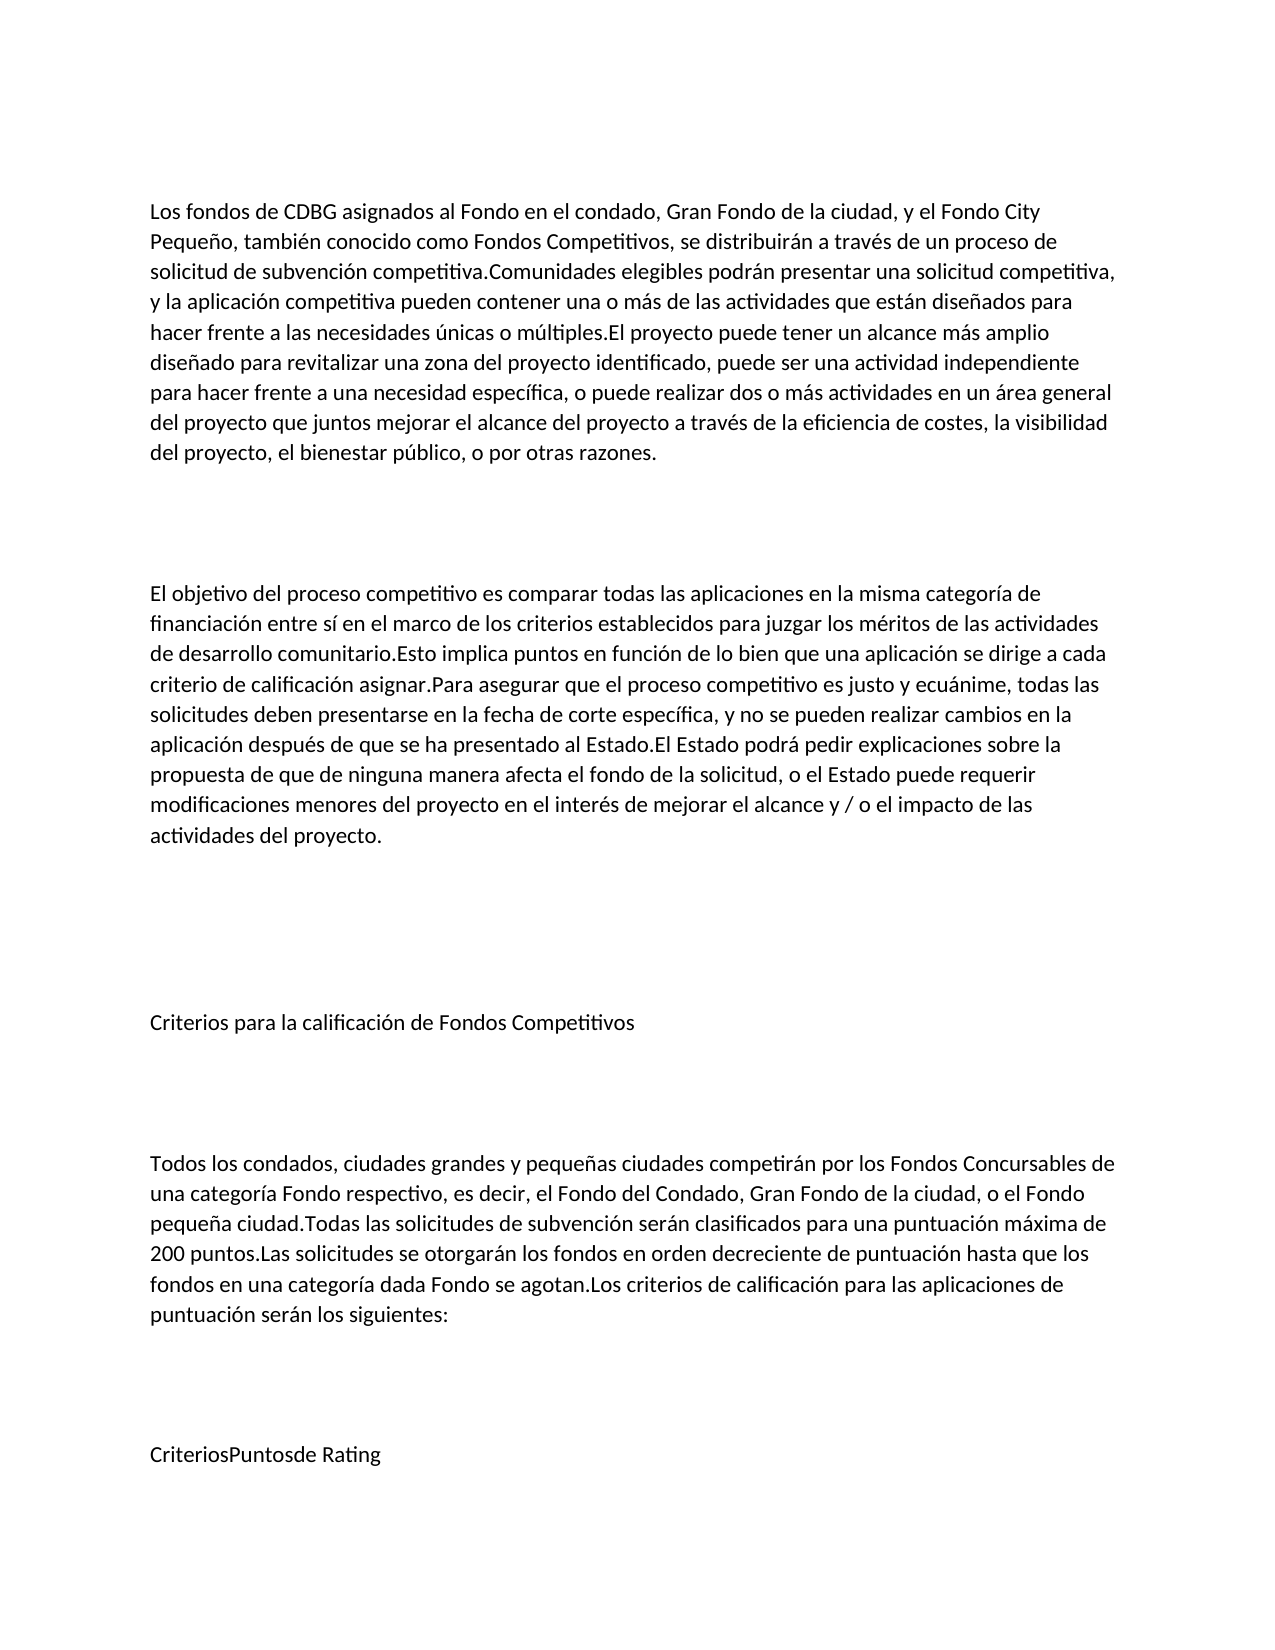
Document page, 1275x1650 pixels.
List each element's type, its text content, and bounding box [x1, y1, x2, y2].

text CriteriosPuntosde Rating [150, 1441, 1125, 1469]
text El objetivo del proceso competitivo es comparar todas las aplicaciones en la misma categoría de financiación entre sí en el marco de los criterios establecidos para juzgar los méritos de las actividades de desarrollo comunitario.Esto implica puntos en función de lo bien que una aplicación se dirige a cada criterio de calificación asignar.Para asegurar que el proceso competitivo es justo y ecuánime, todas las solicitudes deben presentarse en la fecha de corte específica, y no se pueden realizar cambios en la aplicación después de que se ha presentado al Estado.El Estado podrá pedir explicaciones sobre la propuesta de que de ninguna manera afecta el fondo de la solicitud, o el Estado puede requerir modificaciones menores del proyecto en el interés de mejorar el alcance y / o el impacto de las actividades del proyecto. [150, 579, 1125, 849]
text Los fondos de CDBG asignados al Fondo en el condado, Gran Fondo de la ciudad, y el Fondo City Pequeño, también conocido como Fondos Competitivos, se distribuirán a través de un proceso de solicitud de subvención competitiva.Comunidades elegibles podrán presentar una solicitud competitiva, y la aplicación competitiva pueden contener una o más de las actividades que están diseñados para hacer frente a las necesidades únicas o múltiples.El proyecto puede tener un alcance más amplio diseñado para revitalizar una zona del proyecto identificado, puede ser una actividad independiente para hacer frente a una necesidad específica, o puede realizar dos o más actividades en un área general del proyecto que juntos mejorar el alcance del proyecto a través de la eficiencia de costes, la visibilidad del proyecto, el bienestar público, o por otras razones. [150, 197, 1125, 467]
text Criterios para la calificación de Fondos Competitivos [150, 1008, 1125, 1036]
text Todos los condados, ciudades grandes y pequeñas ciudades competirán por los Fondos Concursables de una categoría Fondo respectivo, es decir, el Fondo del Condado, Gran Fondo de la ciudad, o el Fondo pequeña ciudad.Todas las solicitudes de subvención serán clasificados para una puntuación máxima de 200 puntos.Las solicitudes se otorgarán los fondos en orden decreciente de puntuación hasta que los fondos en una categoría dada Fondo se agotan.Los criterios de calificación para las aplicaciones de puntuación serán los siguientes: [150, 1149, 1125, 1328]
